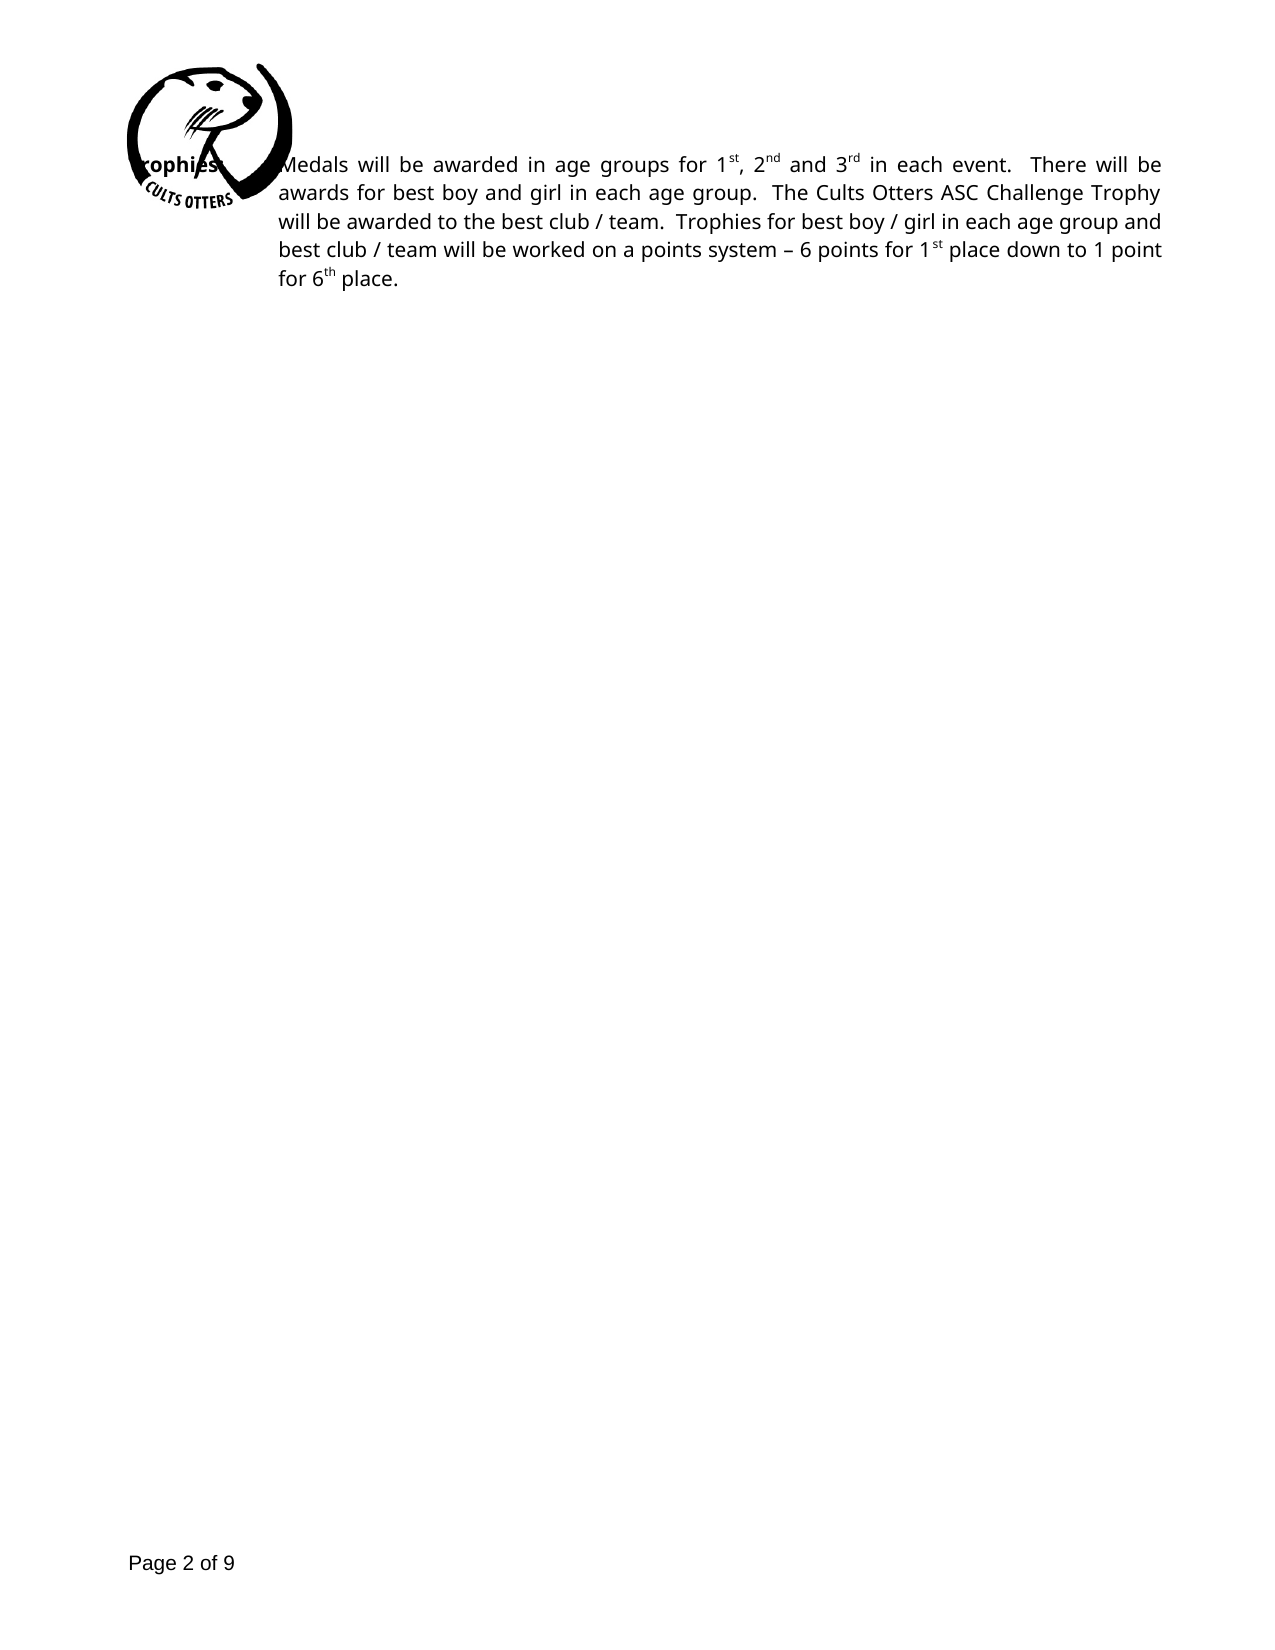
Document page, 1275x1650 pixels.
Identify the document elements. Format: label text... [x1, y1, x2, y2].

text Trophies: Medals will be awarded in age groups for 1st, 2nd and 3rd in each event. There will be awards for best boy and girl in each age group. The Cults Otters ASC Challenge Trophy will be awarded to the best club / team. Trophies for best boy / girl in each age group and best club / team will be worked on a points system – 6 points for 1st place down to 1 point for 6th place. [128, 150, 1162, 292]
picture [126, 63, 293, 213]
